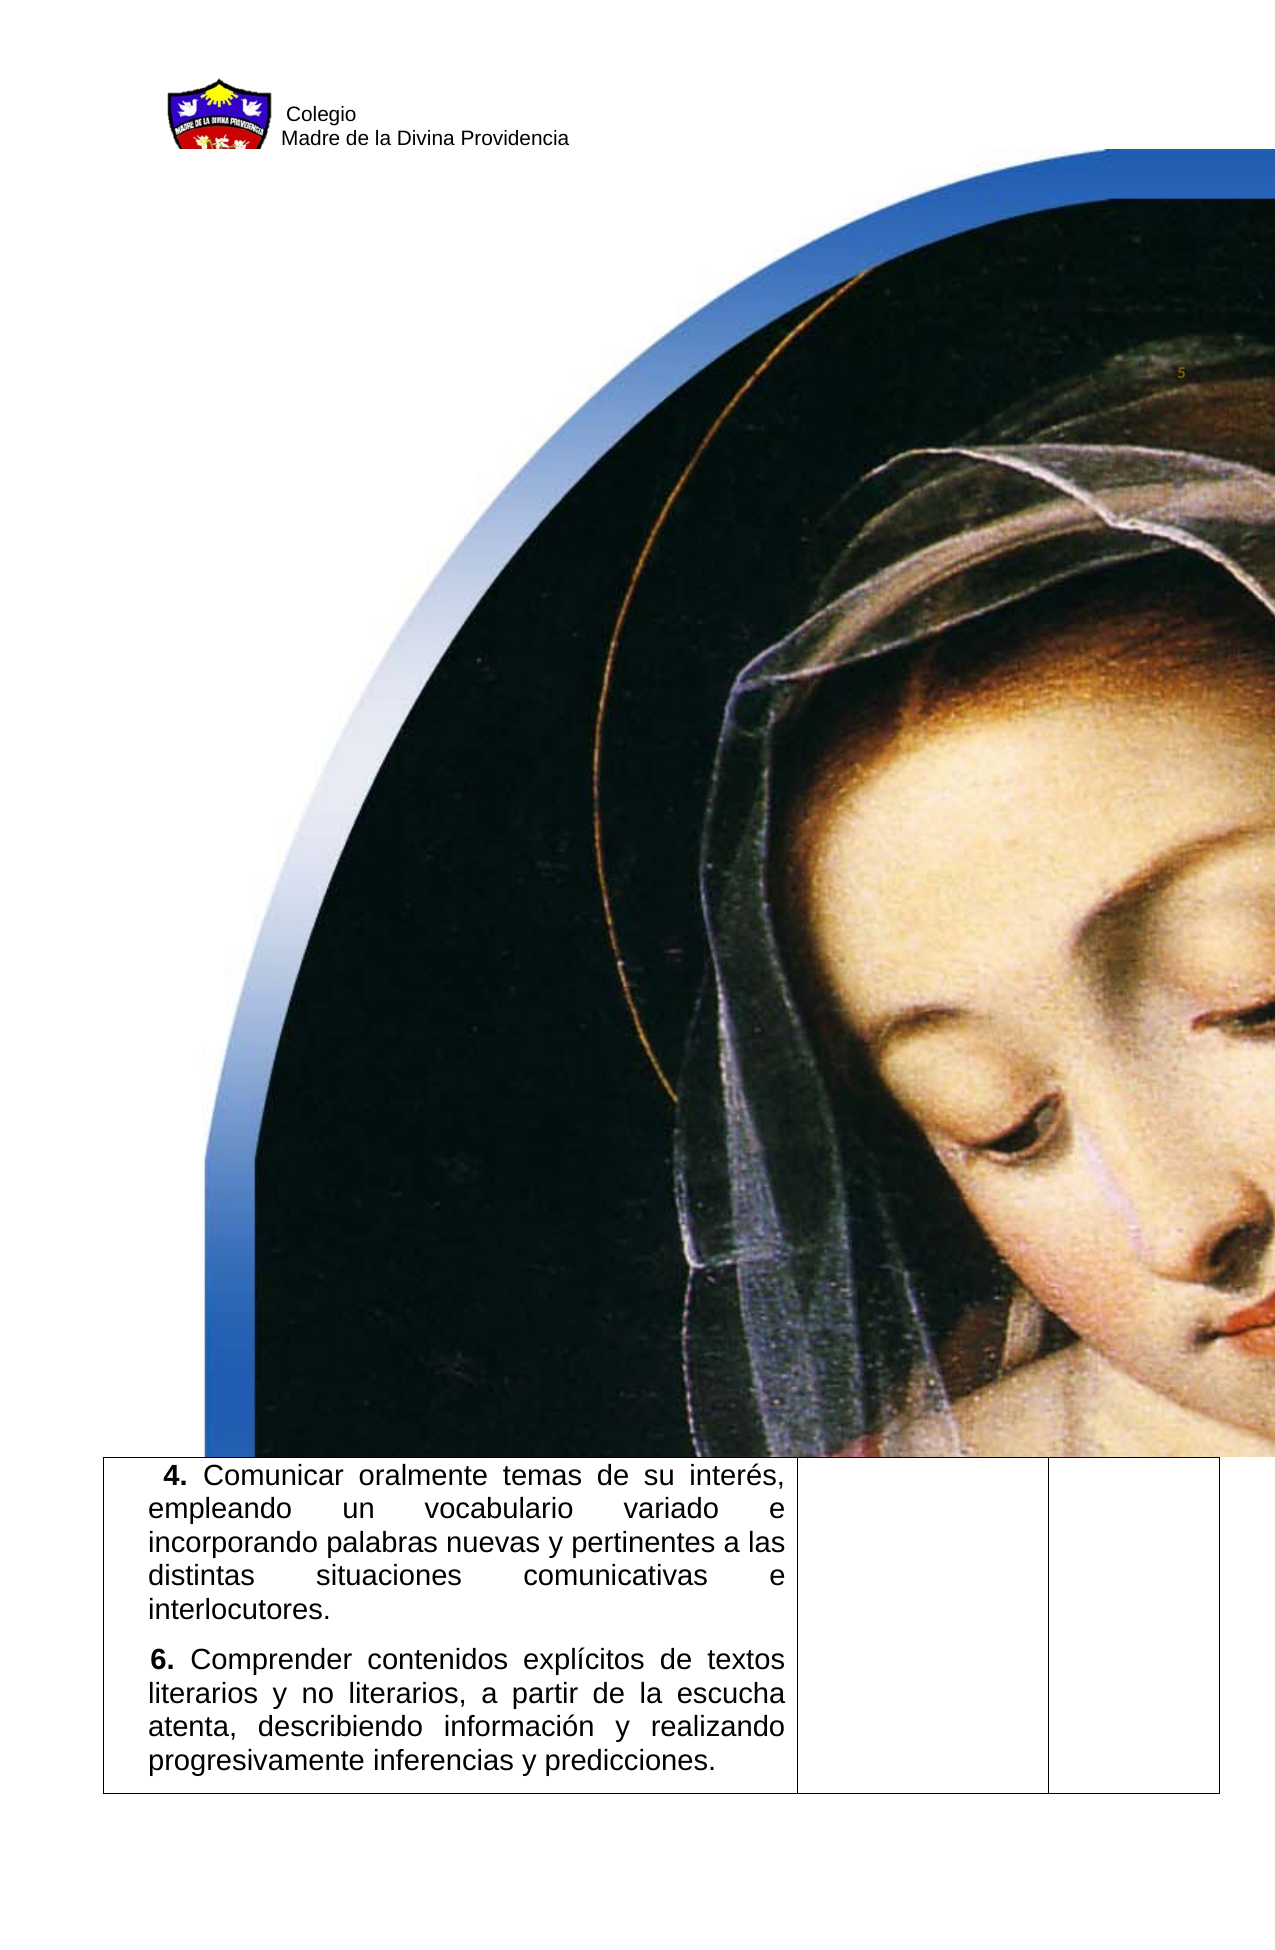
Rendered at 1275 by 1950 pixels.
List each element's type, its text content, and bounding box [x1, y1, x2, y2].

picture [163, 77, 1275, 1457]
table_cell [798, 1458, 1048, 1793]
table_cell [1049, 1458, 1219, 1793]
table_cell Comunicación Integral / Núcleo Lenguaje Verbal Expresarse oralmente en forma clara y comprensible, empleando estructuras oracionales completas, conjugaciones verbales adecuadas y precisas con los tiempos, personas e intenciones comunicativas. Comprender textos orales como preguntas, explicaciones, relatos, instrucciones y algunos conceptos abstractos en distintas situaciones comunicativas, identificando la intencionalidad comunicativa de diversos interlocutores. 4. Comunicar oralmente temas de su interés, empleando un vocabulario variado e incorporando palabras nuevas y pertinentes a las distintas situaciones comunicativas e interlocutores. 6. Comprender contenidos explícitos de textos literarios y no literarios, a partir de la escucha atenta, describiendo información y realizando progresivamente inferencias y predicciones. [104, 1458, 797, 1793]
